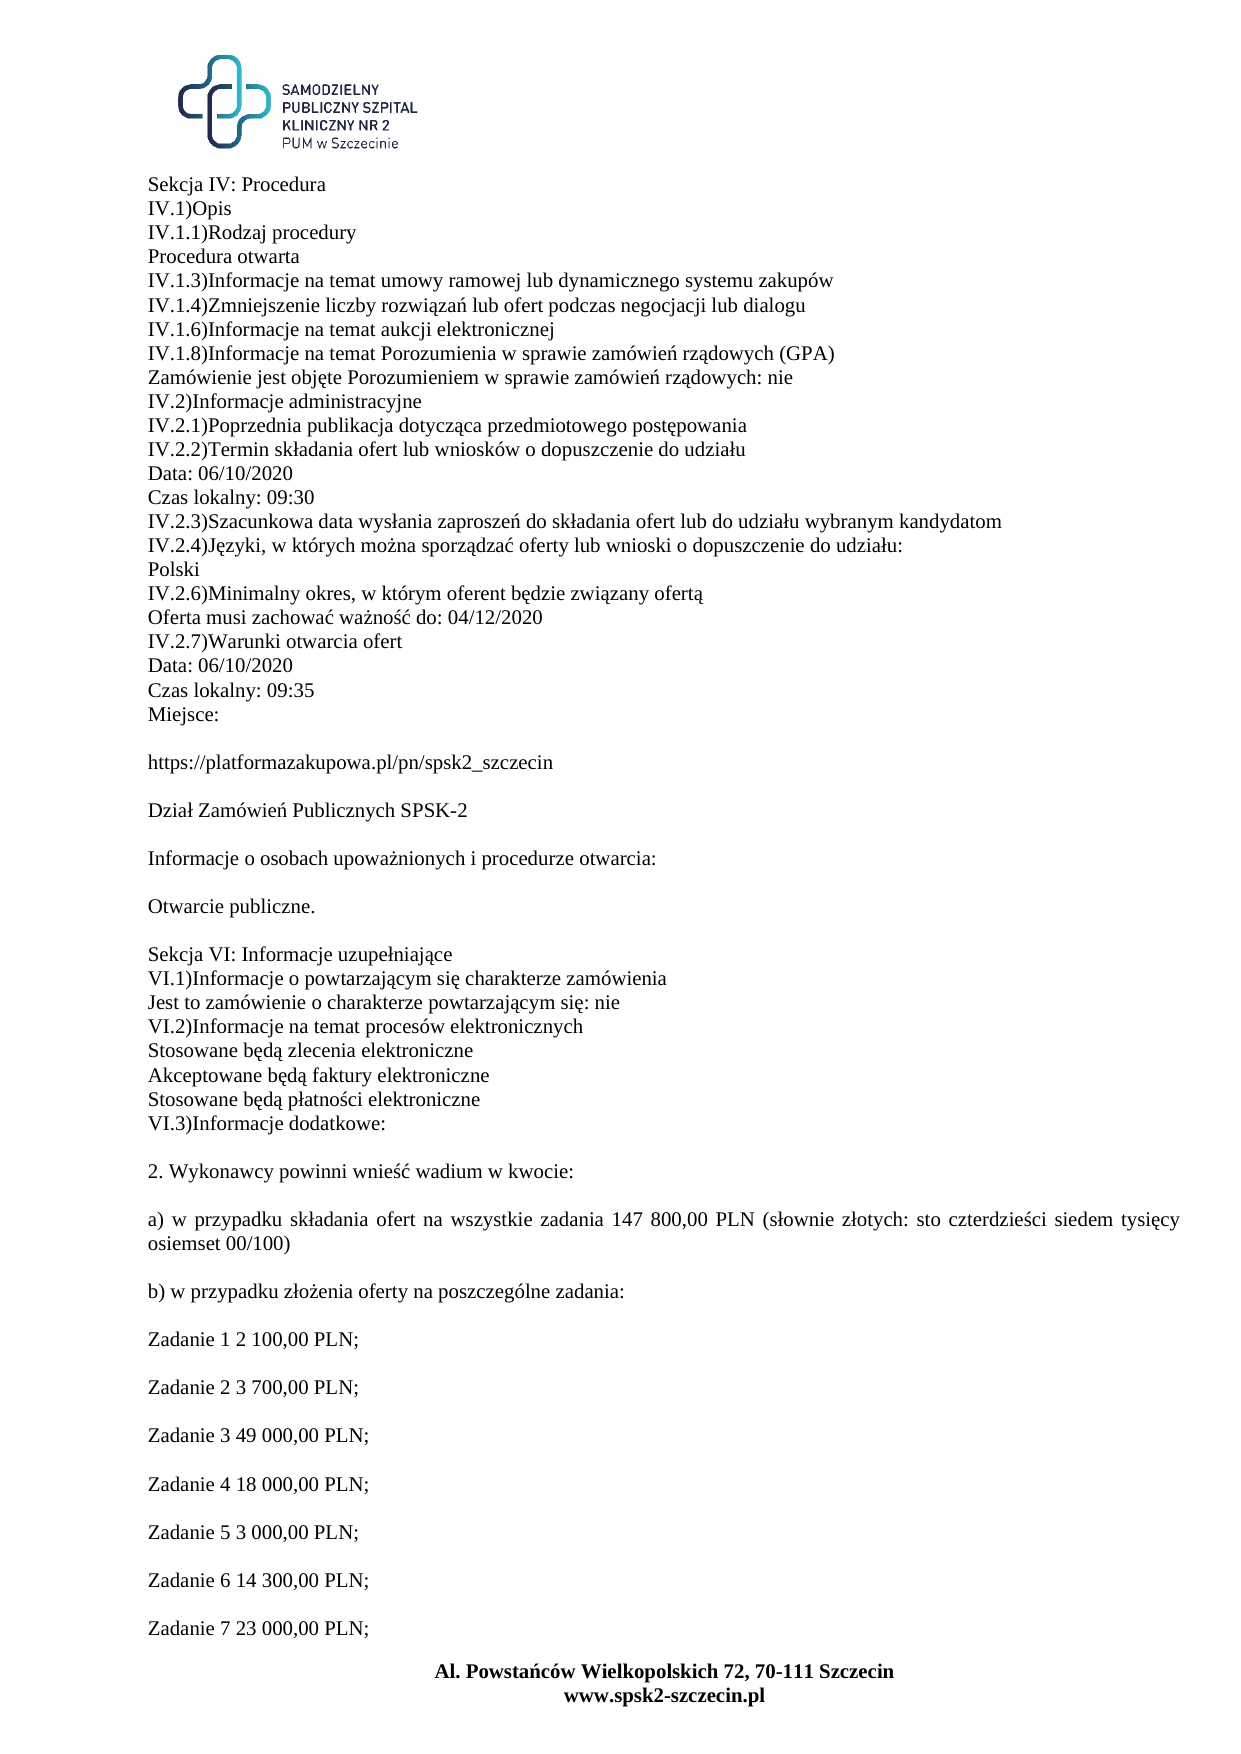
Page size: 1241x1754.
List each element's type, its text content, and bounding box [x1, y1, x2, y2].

text Jest to zamówienie o charakterze powtarzającym się: nie [148, 990, 1181, 1014]
text Sekcja VI: Informacje uzupełniające [148, 942, 1181, 966]
text Data: 06/10/2020 [148, 461, 1181, 485]
text https://platformazakupowa.pl/pn/spsk2_szczecin [148, 750, 1181, 774]
text Zamówienie jest objęte Porozumieniem w sprawie zamówień rządowych: nie [148, 365, 1181, 389]
text Miejsce: [148, 702, 1181, 726]
text IV.1.4)Zmniejszenie liczby rozwiązań lub ofert podczas negocjacji lub dialogu [148, 292, 1181, 317]
text 2. Wykonawcy powinni wnieść wadium w kwocie: [148, 1159, 1181, 1183]
text Zadanie 2 3 700,00 PLN; [148, 1375, 1181, 1399]
text IV.2.1)Poprzednia publikacja dotycząca przedmiotowego postępowania [148, 413, 1181, 437]
text Informacje o osobach upoważnionych i procedurze otwarcia: [148, 846, 1181, 870]
text Oferta musi zachować ważność do: 04/12/2020 [148, 605, 1181, 629]
text VI.2)Informacje na temat procesów elektronicznych [148, 1014, 1181, 1038]
text Czas lokalny: 09:30 [148, 485, 1181, 509]
text Dział Zamówień Publicznych SPSK-2 [148, 798, 1181, 822]
text a) w przypadku składania ofert na wszystkie zadania 147 800,00 PLN (słownie złotych: sto czterdzieści siedem tysięcy osiemset 00/100) [148, 1207, 1181, 1255]
text IV.1.1)Rodzaj procedury [148, 220, 1181, 244]
text IV.2.3)Szacunkowa data wysłania zaproszeń do składania ofert lub do udziału wybranym kandydatom [148, 509, 1181, 533]
text IV.2)Informacje administracyjne [148, 389, 1181, 413]
text VI.1)Informacje o powtarzającym się charakterze zamówienia [148, 966, 1181, 990]
text IV.2.6)Minimalny okres, w którym oferent będzie związany ofertą [148, 581, 1181, 605]
text Akceptowane będą faktury elektroniczne [148, 1062, 1181, 1087]
text Zadanie 6 14 300,00 PLN; [148, 1568, 1181, 1592]
text Zadanie 3 49 000,00 PLN; [148, 1423, 1181, 1447]
text Zadanie 4 18 000,00 PLN; [148, 1472, 1181, 1496]
text IV.1)Opis [148, 196, 1181, 220]
text IV.2.4)Języki, w których można sporządzać oferty lub wnioski o dopuszczenie do udziału: [148, 533, 1181, 557]
text Polski [148, 557, 1181, 581]
text Stosowane będą zlecenia elektroniczne [148, 1038, 1181, 1062]
text Procedura otwarta [148, 244, 1181, 268]
text IV.1.3)Informacje na temat umowy ramowej lub dynamicznego systemu zakupów [148, 268, 1181, 292]
text IV.2.2)Termin składania ofert lub wniosków o dopuszczenie do udziału [148, 437, 1181, 461]
text Otwarcie publiczne. [148, 894, 1181, 918]
text IV.1.8)Informacje na temat Porozumienia w sprawie zamówień rządowych (GPA) [148, 341, 1181, 365]
text Zadanie 7 23 000,00 PLN; [148, 1616, 1181, 1640]
text VI.3)Informacje dodatkowe: [148, 1111, 1181, 1135]
text Data: 06/10/2020 [148, 653, 1181, 677]
text Zadanie 5 3 000,00 PLN; [148, 1520, 1181, 1544]
text Sekcja IV: Procedura [148, 172, 1181, 196]
text IV.2.7)Warunki otwarcia ofert [148, 629, 1181, 653]
text IV.1.6)Informacje na temat aukcji elektronicznej [148, 317, 1181, 341]
text Czas lokalny: 09:35 [148, 677, 1181, 702]
text b) w przypadku złożenia oferty na poszczególne zadania: [148, 1279, 1181, 1303]
text Zadanie 1 2 100,00 PLN; [148, 1327, 1181, 1351]
picture [152, 29, 442, 173]
text Stosowane będą płatności elektroniczne [148, 1087, 1181, 1111]
